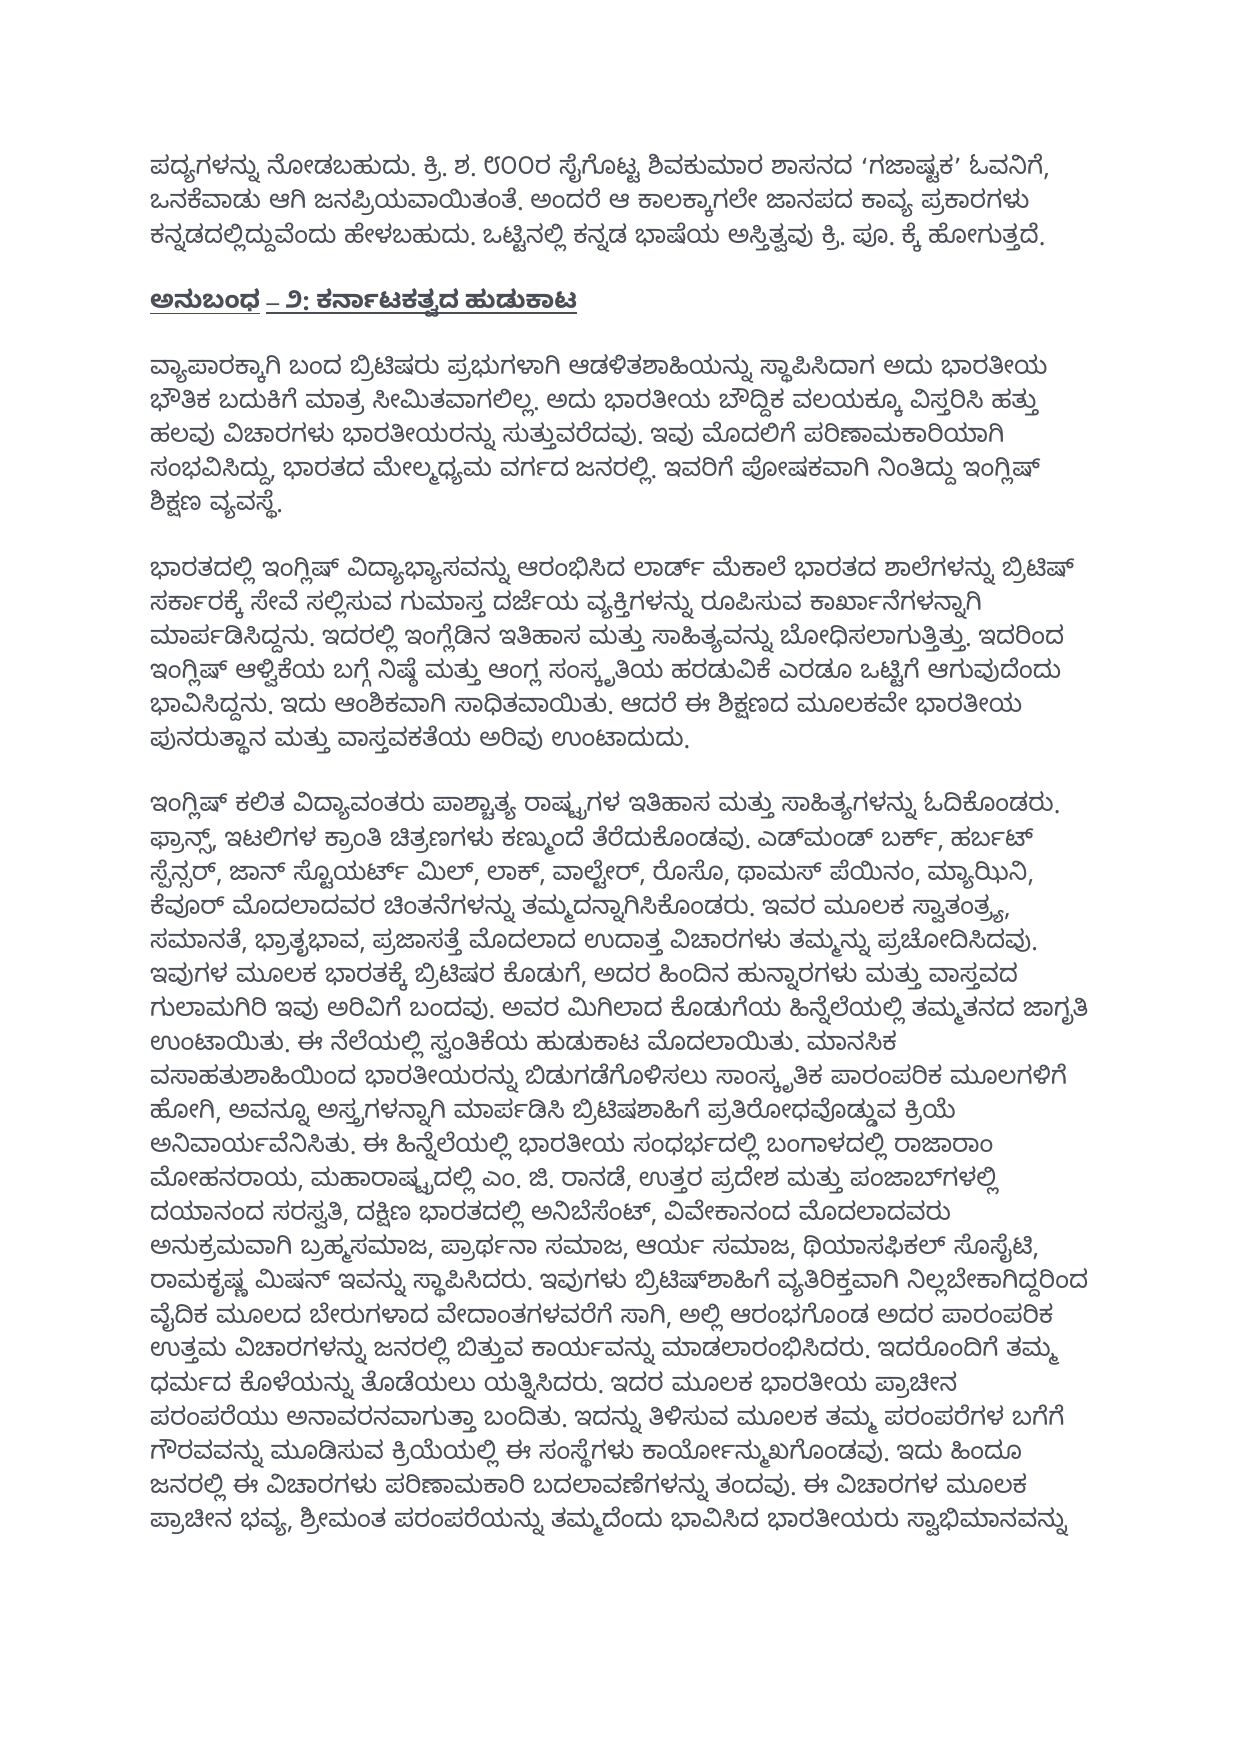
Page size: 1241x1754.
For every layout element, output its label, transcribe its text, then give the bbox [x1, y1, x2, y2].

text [150, 150, 1090, 252]
text ಭಾರತದಲ್ಲಿ ಇಂಗ್ಲಿಷ್ ವಿದ್ಯಾಭ್ಯಾಸವನ್ನು ಆರಂಭಿಸಿದ ಲಾರ್ಡ್ ಮೆಕಾಲೆ ಭಾರತದ ಶಾಲೆಗಳನ್ನು ಬ್ರಿಟಿಷ್ ಸರ್ಕಾರಕ್ಕೆ ಸೇವೆ ಸಲ್ಲಿಸುವ ಗುಮಾಸ್ತ ದರ್ಜೆಯ ವ್ಯಕ್ತಿಗಳನ್ನು ರೂಪಿಸುವ ಕಾರ್ಖಾನೆಗಳನ್ನಾಗಿ ಮಾರ್ಪಡಿಸಿದ್ದನು. ಇದರಲ್ಲಿ ಇಂಗ್ಲೆಡಿನ ಇತಿಹಾಸ ಮತ್ತು ಸಾಹಿತ್ಯವನ್ನು ಬೋಧಿಸಲಾಗುತ್ತಿತ್ತು. ಇದರಿಂದ ಇಂಗ್ಲಿಷ್ ಆಳ್ವಿಕೆಯ ಬಗ್ಗೆ ನಿಷ್ಠೆ ಮತ್ತು ಆಂಗ್ಲ ಸಂಸ್ಕೃತಿಯ ಹರಡುವಿಕೆ ಎರಡೂ ಒಟ್ಟಿಗೆ ಆಗುವುದೆಂದು ಭಾವಿಸಿದ್ದನು. ಇದು ಆಂಶಿಕವಾಗಿ ಸಾಧಿತವಾಯಿತು. ಆದರೆ ಈ ಶಿಕ್ಷಣದ ಮೂಲಕವೇ ಭಾರತೀಯ ಪುನರುತ್ಥಾನ ಮತ್ತು ವಾಸ್ತವಕತೆಯ ಅರಿವು ಉಂಟಾದುದು. [150, 551, 1090, 756]
text ವ್ಯಾಪಾರಕ್ಕಾಗಿ ಬಂದ ಬ್ರಿಟಿಷರು ಪ್ರಭುಗಳಾಗಿ ಆಡಳಿತಶಾಹಿಯನ್ನು ಸ್ಥಾಪಿಸಿದಾಗ ಅದು ಭಾರತೀಯ ಭೌತಿಕ ಬದುಕಿಗೆ ಮಾತ್ರ ಸೀಮಿತವಾಗಲಿಲ್ಲ. ಅದು ಭಾರತೀಯ ಬೌದ್ದಿಕ ವಲಯಕ್ಕೂ ವಿಸ್ತರಿಸಿ ಹತ್ತು ಹಲವು ವಿಚಾರಗಳು ಭಾರತೀಯರನ್ನು ಸುತ್ತುವರೆದವು. ಇವು ಮೊದಲಿಗೆ ಪರಿಣಾಮಕಾರಿಯಾಗಿ ಸಂಭವಿಸಿದ್ದು, ಭಾರತದ ಮೇಲ್ಮಧ್ಯಮ ವರ್ಗದ ಜನರಲ್ಲಿ. ಇವರಿಗೆ ಪೋಷಕವಾಗಿ ನಿಂತಿದ್ದು ಇಂಗ್ಲಿಷ್ ಶಿಕ್ಷಣ ವ್ಯವಸ್ಥೆ. [150, 349, 1090, 520]
text ಅನುಬಂಧ – ೨: ಕರ್ನಾಟಕತ್ವದ ಹುಡುಕಾಟ [150, 284, 1090, 318]
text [150, 787, 1090, 1537]
